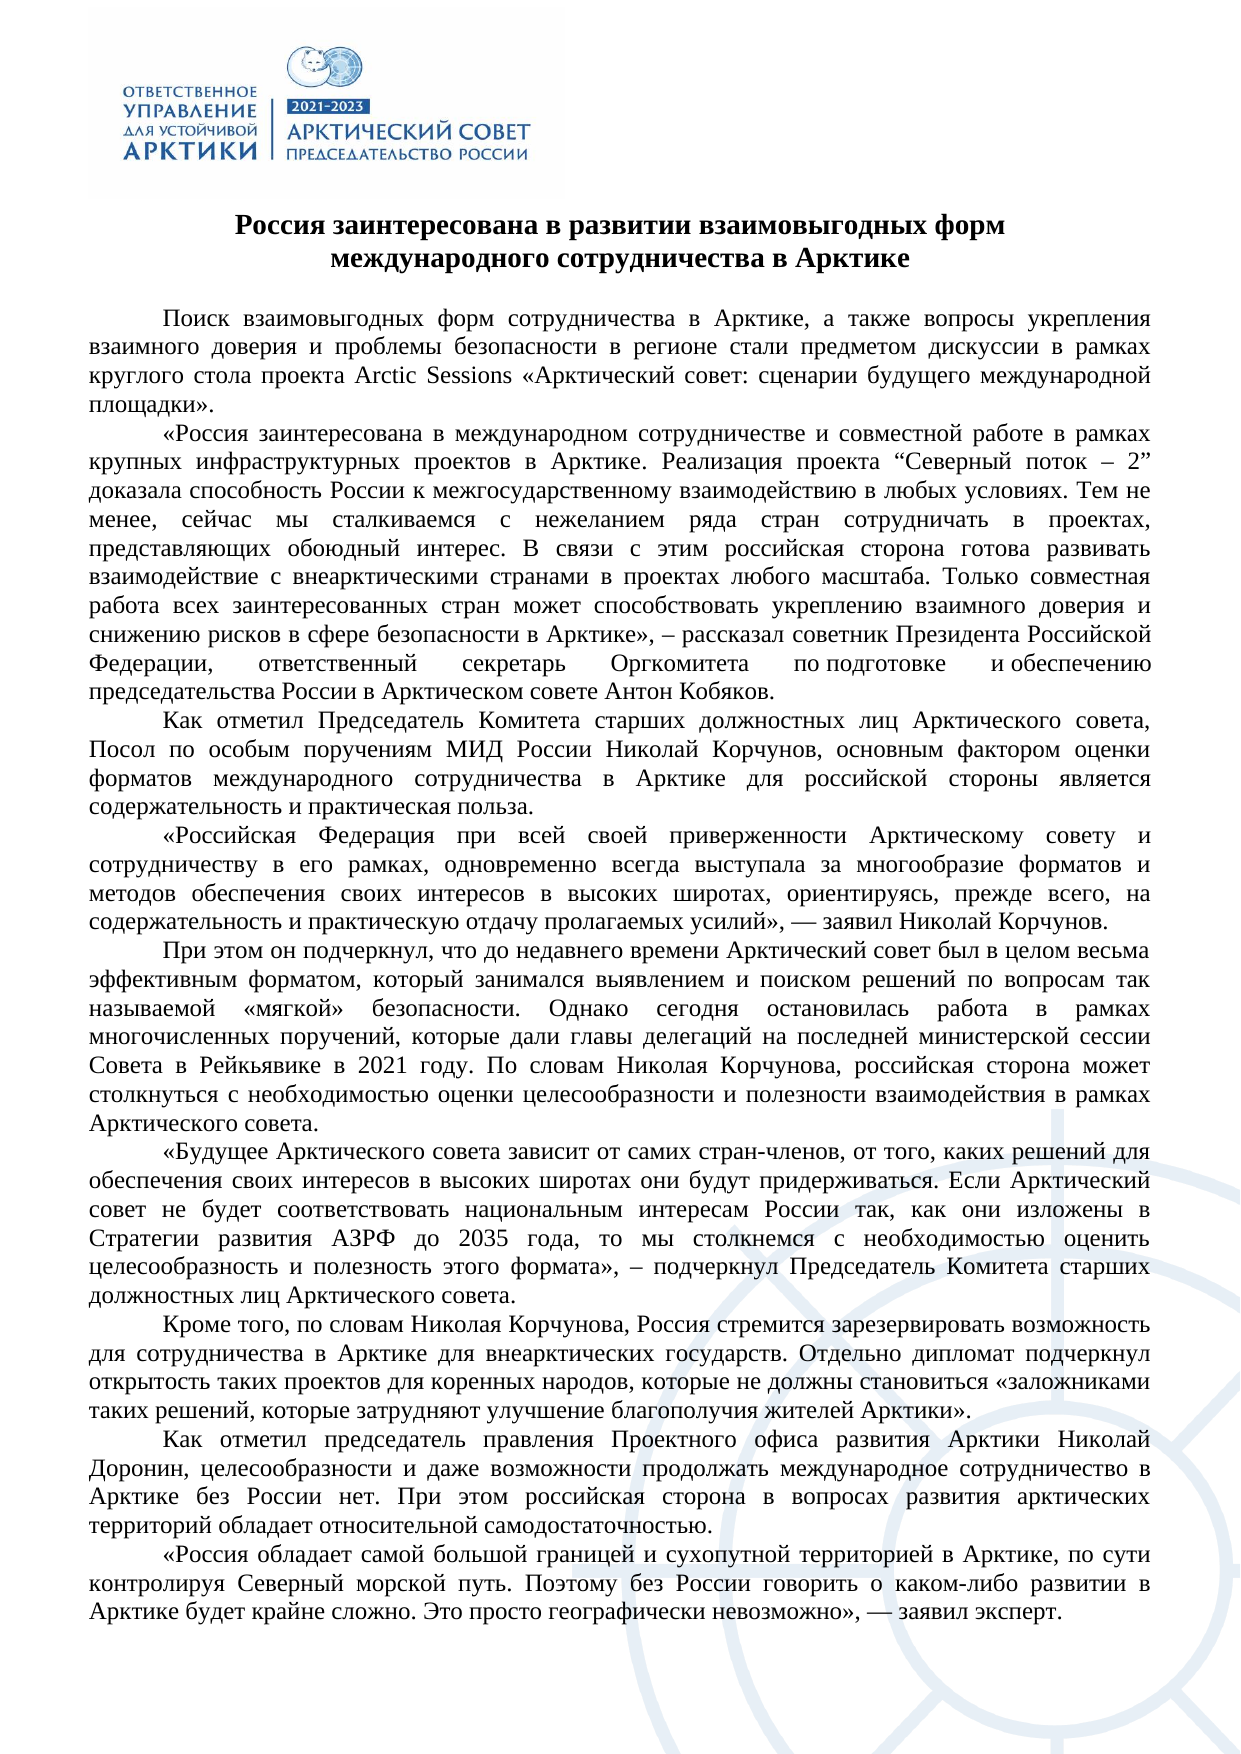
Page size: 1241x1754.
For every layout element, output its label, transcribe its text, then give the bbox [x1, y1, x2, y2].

text «Будущее Арктического совета зависит от самих стран-членов, от того, каких решений для обеспечения своих интересов в высоких широтах они будут придерживаться. Если Арктический совет не будет соответствовать национальным интересам России так, как они изложены в Стратегии развития АЗРФ до 2035 года, то мы столкнемся с необходимостью оценить целесообразность и полезность этого формата», – подчеркнул Председатель Комитета старших должностных лиц Арктического совета. [89, 1136, 1152, 1309]
text Как отметил Председатель Комитета старших должностных лиц Арктического совета, Посол по особым поручениям МИД России Николай Корчунов, основным фактором оценки форматов международного сотрудничества в Арктике для российской стороны является содержательность и практическая польза. [89, 705, 1152, 820]
text Кроме того, по словам Николая Корчунова, Россия стремится зарезервировать возможность для сотрудничества в Арктике для внеарктических государств. Отдельно дипломат подчеркнул открытость таких проектов для коренных народов, которые не должны становиться «заложниками таких решений, которые затрудняют улучшение благополучия жителей Арктики». [89, 1309, 1152, 1424]
text «Россия заинтересована в международном сотрудничестве и совместной работе в рамках крупных инфраструктурных проектов в Арктике. Реализация проекта “Северный поток – 2” доказала способность России к межгосударственному взаимодействию в любых условиях. Тем не менее, сейчас мы сталкиваемся с нежеланием ряда стран сотрудничать в проектах, представляющих обоюдный интерес. В связи с этим российская сторона готова развивать взаимодействие с внеарктическими странами в проектах любого масштаба. Только совместная работа всех заинтересованных стран может способствовать укреплению взаимного доверия и снижению рисков в сфере безопасности в Арктике», – рассказал советник Президента Российской Федерации, ответственный секретарь Оргкомитета по подготовке и обеспечению председательства России в Арктическом совете Антон Кобяков. [89, 418, 1152, 705]
text международного сотрудничества в Арктике [89, 240, 1152, 274]
text «Российская Федерация при всей своей приверженности Арктическому совету и сотрудничеству в его рамках, одновременно всегда выступала за многообразие форматов и методов обеспечения своих интересов в высоких широтах, ориентируясь, прежде всего, на содержательность и практическую отдачу пролагаемых усилий», — заявил Николай Корчунов. [89, 820, 1152, 935]
text Россия заинтересована в развитии взаимовыгодных форм [89, 207, 1152, 240]
text Поиск взаимовыгодных форм сотрудничества в Арктике, а также вопросы укрепления взаимного доверия и проблемы безопасности в регионе стали предметом дискуссии в рамках круглого стола проекта Arctic Sessions «Арктический совет: сценарии будущего международной площадки». [89, 303, 1152, 418]
text Как отметил председатель правления Проектного офиса развития Арктики Николай Доронин, целесообразности и даже возможности продолжать международное сотрудничество в Арктике без России нет. При этом российская сторона в вопросах развития арктических территорий обладает относительной самодостаточностью. [89, 1424, 1152, 1539]
text «Россия обладает самой большой границей и сухопутной территорией в Арктике, по сути контролируя Северный морской путь. Поэтому без России говорить о каком-либо развитии в Арктике будет крайне сложно. Это просто географически невозможно», — заявил эксперт. [89, 1539, 1152, 1625]
picture [525, 998, 1241, 1754]
text При этом он подчеркнул, что до недавнего времени Арктический совет был в целом весьма эффективным форматом, который занимался выявлением и поиском решений по вопросам так называемой «мягкой» безопасности. Однако сегодня остановилась работа в рамках многочисленных поручений, которые дали главы делегаций на последней министерской сессии Совета в Рейкьявике в 2021 году. По словам Николая Корчунова, российская сторона может столкнуться с необходимостью оценки целесообразности и полезности взаимодействия в рамках Арктического совета. [89, 935, 1152, 1136]
picture [87, 7, 565, 199]
